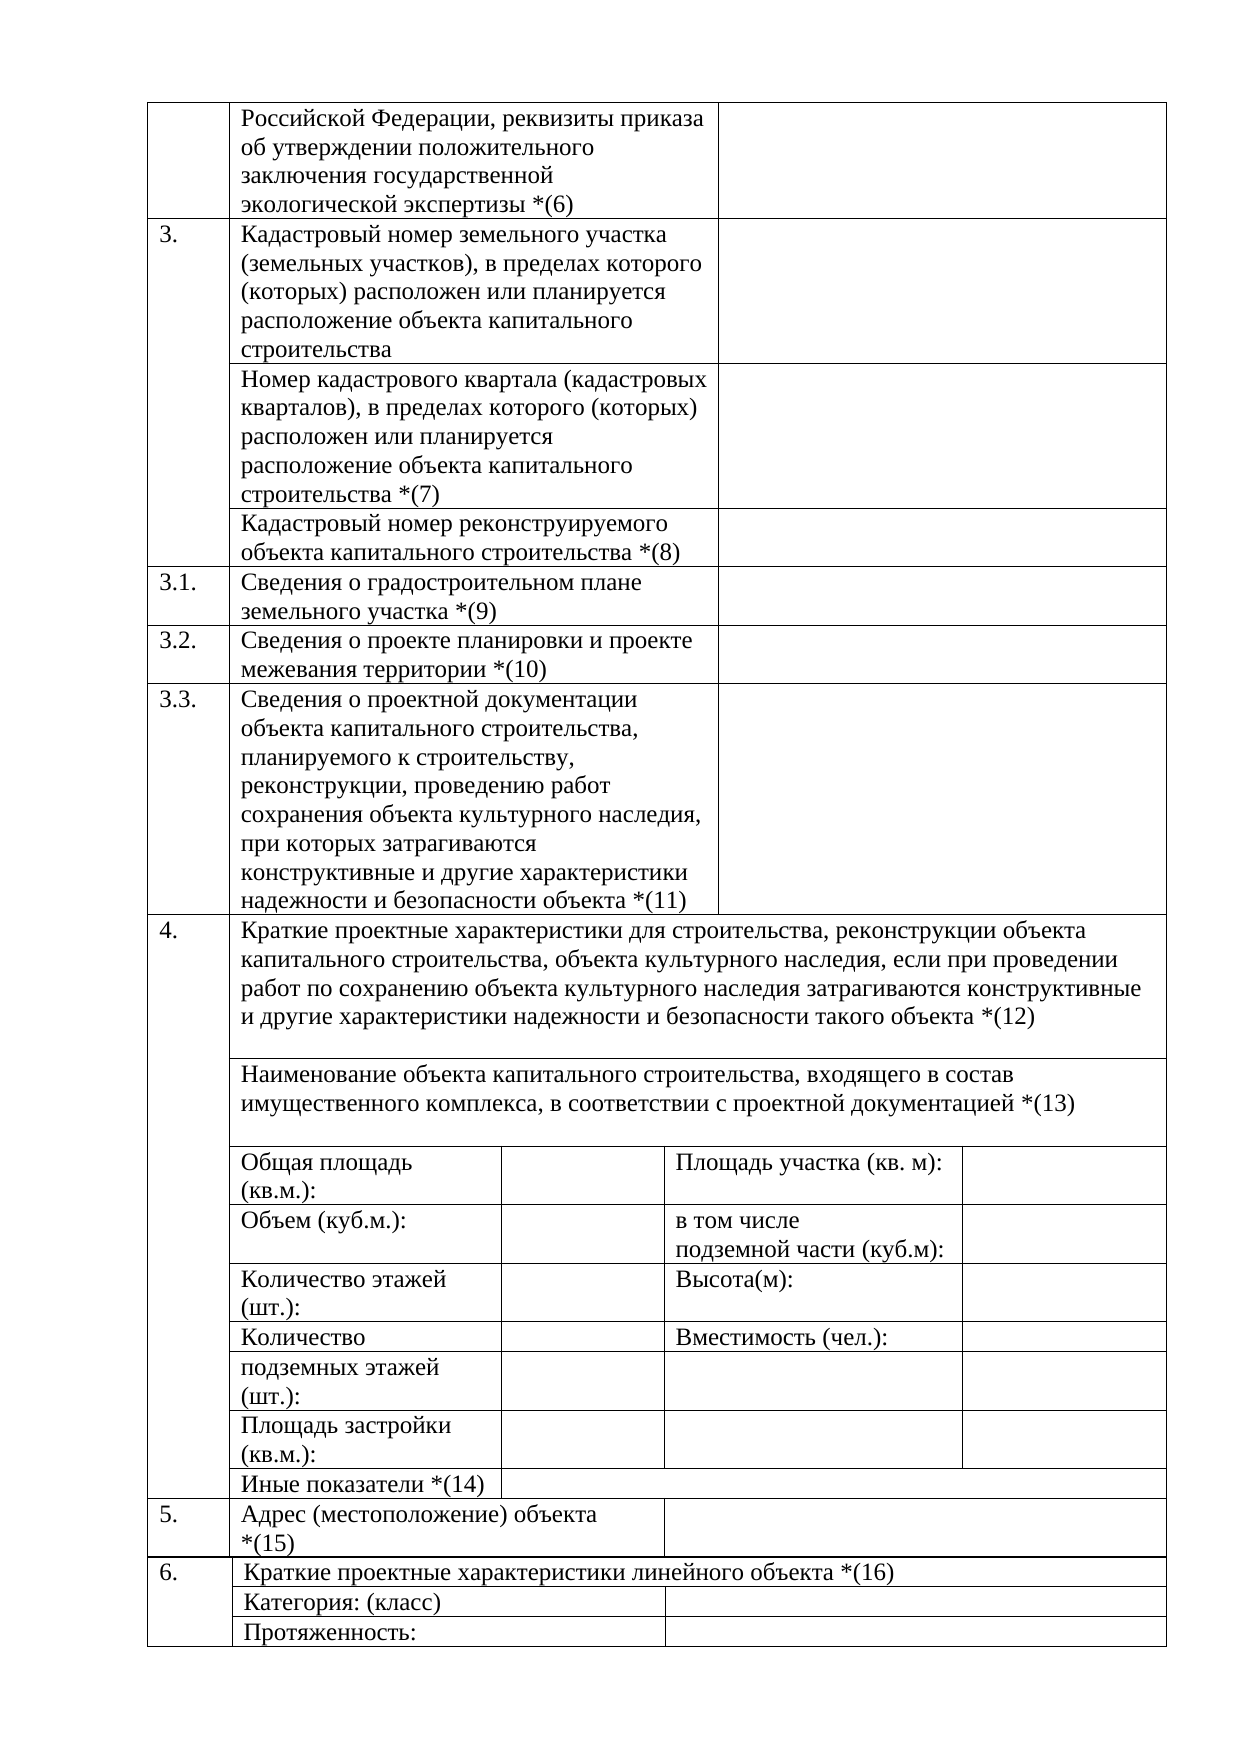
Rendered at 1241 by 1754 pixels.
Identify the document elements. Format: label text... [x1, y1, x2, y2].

table_cell в том числе подземной части (куб.м): [665, 1205, 962, 1263]
table_cell Площадь участка (кв. м): [665, 1147, 962, 1204]
table_cell 3. [148, 219, 229, 566]
table_cell [719, 684, 1166, 914]
table_cell Общая площадь (кв.м.): [230, 1147, 501, 1204]
table_cell Наименование объекта капитального строительства, входящего в состав имущественного комплекса, в соответствии с проектной документацией *(13) [230, 1059, 1166, 1146]
table_cell Кадастровый номер реконструируемого объекта капитального строительства *(8) [230, 509, 718, 566]
table_cell подземных этажей (шт.): [230, 1352, 501, 1409]
table_cell [502, 1352, 664, 1409]
table_cell [502, 1322, 664, 1351]
table_cell Количество этажей (шт.): [230, 1264, 501, 1321]
table_cell Площадь застройки (кв.м.): [230, 1411, 501, 1468]
table_cell [502, 1205, 664, 1263]
table_cell [665, 1411, 962, 1468]
table_cell 3.1. [148, 567, 229, 624]
table_cell 3.3. [148, 684, 229, 914]
table_cell [502, 1411, 664, 1468]
table_cell Вместимость (чел.): [665, 1322, 962, 1351]
table_cell [666, 1617, 1166, 1646]
table_cell [963, 1205, 1166, 1263]
table_cell 3.2. [148, 626, 229, 683]
table_cell Адрес (местоположение) объекта *(15) [230, 1499, 664, 1556]
table_cell Сведения о проекте планировки и проекте межевания территории *(10) [230, 626, 718, 683]
table_cell [719, 626, 1166, 683]
table_cell [666, 1587, 1166, 1616]
table_cell Краткие проектные характеристики линейного объекта *(16) [233, 1558, 1166, 1586]
table_cell [665, 1352, 962, 1409]
table_cell Сведения о градостроительном плане земельного участка *(9) [230, 567, 718, 624]
table_cell [719, 364, 1166, 507]
table_cell [719, 509, 1166, 566]
table_cell [963, 1352, 1166, 1409]
table_cell [719, 567, 1166, 624]
table_cell [963, 1322, 1166, 1351]
table_cell [502, 1469, 1166, 1498]
table_cell Количество [230, 1322, 501, 1351]
table_cell [719, 103, 1166, 218]
table_cell Объем (куб.м.): [230, 1205, 501, 1263]
table_cell [502, 1147, 664, 1204]
table_cell [963, 1147, 1166, 1204]
table_cell Сведения о проектной документации объекта капитального строительства, планируемого к строительству, реконструкции, проведению работ сохранения объекта культурного наследия, при которых затрагиваются конструктивные и другие характеристики надежности и безопасности объекта *(11) [230, 684, 718, 914]
table_cell Иные показатели *(14) [230, 1469, 501, 1498]
table_cell Кадастровый номер земельного участка (земельных участков), в пределах которого (которых) расположен или планируется расположение объекта капитального строительства [230, 219, 718, 363]
table_cell Высота(м): [665, 1264, 962, 1321]
table_cell [502, 1264, 664, 1321]
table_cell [230, 103, 718, 218]
table_cell Краткие проектные характеристики для строительства, реконструкции объекта капитального строительства, объекта культурного наследия, если при проведении работ по сохранению объекта культурного наследия затрагиваются конструктивные и другие характеристики надежности и безопасности такого объекта *(12) [230, 915, 1166, 1058]
table_cell 4. [148, 915, 229, 1498]
table_cell Номер кадастрового квартала (кадастровых кварталов), в пределах которого (которых) расположен или планируется расположение объекта капитального строительства *(7) [230, 364, 718, 507]
table_cell 6. [148, 1558, 232, 1646]
table_cell [719, 219, 1166, 363]
table_cell Протяженность: [233, 1617, 665, 1646]
table_cell [963, 1264, 1166, 1321]
table_cell 5. [148, 1499, 229, 1556]
table_cell Категория: (класс) [233, 1587, 665, 1616]
table_cell [963, 1411, 1166, 1468]
table_cell [665, 1499, 1166, 1556]
